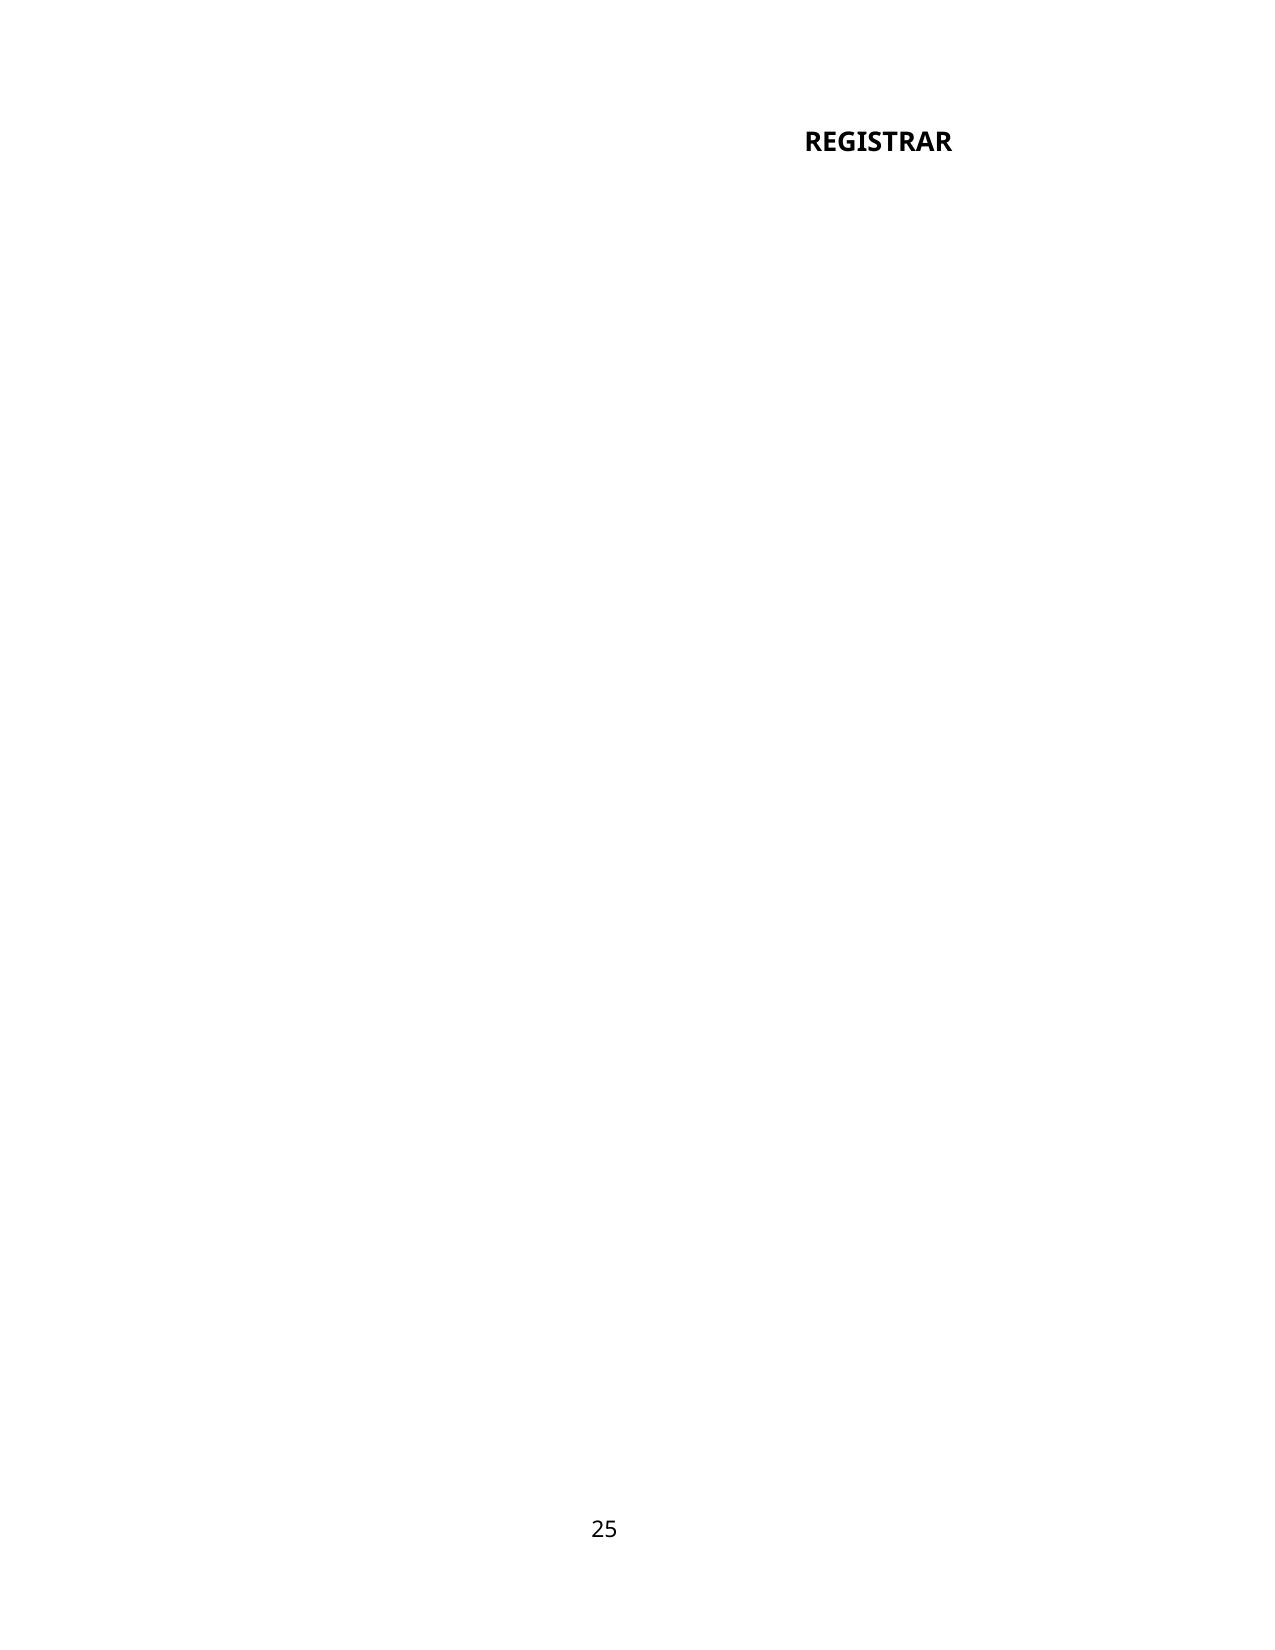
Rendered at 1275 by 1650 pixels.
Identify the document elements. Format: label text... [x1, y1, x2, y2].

text REGISTRAR [29, 123, 1179, 160]
